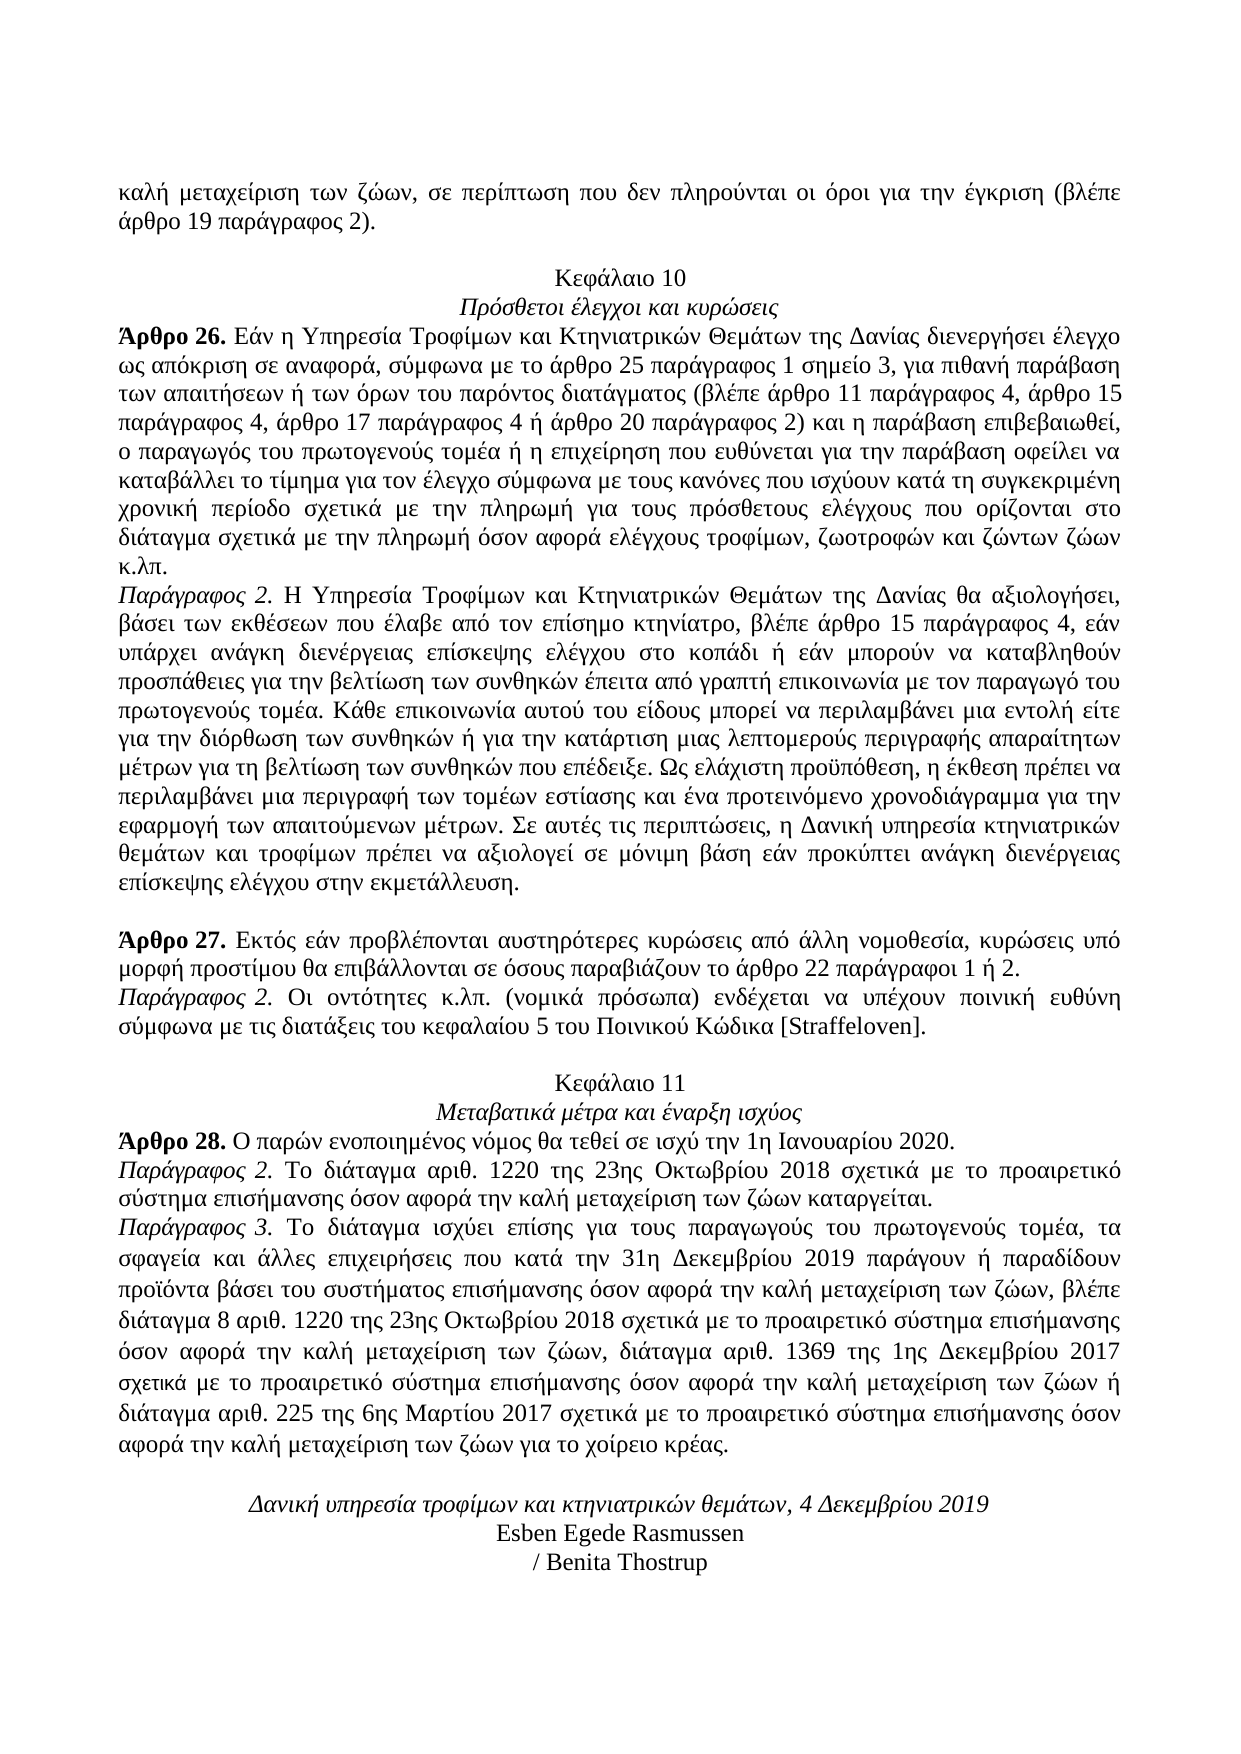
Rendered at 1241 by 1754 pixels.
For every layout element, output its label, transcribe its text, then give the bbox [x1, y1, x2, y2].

text Άρθρο 27. Εκτός εάν προβλέπονται αυστηρότερες κυρώσεις από άλλη νομοθεσία, κυρώσεις υπό μορφή προστίμου θα επιβάλλονται σε όσους παραβιάζουν το άρθρο 22 παράγραφοι 1 ή 2. [118, 925, 1122, 982]
text Esben Egede Rasmussen [118, 1518, 1122, 1547]
text Δανική υπηρεσία τροφίμων και κτηνιατρικών θεμάτων, 4 Δεκεμβρίου 2019 [118, 1489, 1122, 1518]
text Μεταβατικά μέτρα και έναρξη ισχύος [118, 1097, 1122, 1126]
text Παράγραφος 3. Το διάταγμα ισχύει επίσης για τους παραγωγούς του πρωτογενούς τομέα, τα σφαγεία και άλλες επιχειρήσεις που κατά την 31η Δεκεμβρίου 2019 παράγουν ή παραδίδουν προϊόντα βάσει του συστήματος επισήμανσης όσον αφορά την καλή μεταχείριση των ζώων, βλέπε διάταγμα 8 αριθ. 1220 της 23ης Οκτωβρίου 2018 σχετικά με το προαιρετικό σύστημα επισήμανσης όσον αφορά την καλή μεταχείριση των ζώων, διάταγμα αριθ. 1369 της 1ης Δεκεμβρίου 2017 σχετικά με το προαιρετικό σύστημα επισήμανσης όσον αφορά την καλή μεταχείριση των ζώων ή διάταγμα αριθ. 225 της 6ης Μαρτίου 2017 σχετικά με το προαιρετικό σύστημα επισήμανσης όσον αφορά την καλή μεταχείριση των ζώων για το χοίρειο κρέας. [118, 1212, 1122, 1458]
text Κεφάλαιο 11 [118, 1068, 1122, 1097]
text Πρόσθετοι έλεγχοι και κυρώσεις [118, 292, 1122, 321]
text / Benita Thostrup [118, 1547, 1122, 1576]
text Άρθρο 28. Ο παρών ενοποιημένος νόμος θα τεθεί σε ισχύ την 1η Ιανουαρίου 2020. [118, 1126, 1122, 1155]
text Παράγραφος 2. Οι οντότητες κ.λπ. (νομικά πρόσωπα) ενδέχεται να υπέχουν ποινική ευθύνη σύμφωνα με τις διατάξεις του κεφαλαίου 5 του Ποινικού Κώδικα [Straffeloven]. [118, 982, 1122, 1040]
text Κεφάλαιο 10 [118, 263, 1122, 292]
text Άρθρο 26. Εάν η Υπηρεσία Τροφίμων και Κτηνιατρικών Θεμάτων της Δανίας διενεργήσει έλεγχο ως απόκριση σε αναφορά, σύμφωνα με το άρθρο 25 παράγραφος 1 σημείο 3, για πιθανή παράβαση των απαιτήσεων ή των όρων του παρόντος διατάγματος (βλέπε άρθρο 11 παράγραφος 4, άρθρο 15 παράγραφος 4, άρθρο 17 παράγραφος 4 ή άρθρο 20 παράγραφος 2) και η παράβαση επιβεβαιωθεί, ο παραγωγός του πρωτογενούς τομέα ή η επιχείρηση που ευθύνεται για την παράβαση οφείλει να καταβάλλει το τίμημα για τον έλεγχο σύμφωνα με τους κανόνες που ισχύουν κατά τη συγκεκριμένη χρονική περίοδο σχετικά με την πληρωμή για τους πρόσθετους ελέγχους που ορίζονται στο διάταγμα σχετικά με την πληρωμή όσον αφορά ελέγχους τροφίμων, ζωοτροφών και ζώντων ζώων κ.λπ. [118, 321, 1122, 580]
text Παράγραφος 2. Το διάταγμα αριθ. 1220 της 23ης Οκτωβρίου 2018 σχετικά με το προαιρετικό σύστημα επισήμανσης όσον αφορά την καλή μεταχείριση των ζώων καταργείται. [118, 1155, 1122, 1212]
text Παράγραφος 2. Η Υπηρεσία Τροφίμων και Κτηνιατρικών Θεμάτων της Δανίας θα αξιολογήσει, βάσει των εκθέσεων που έλαβε από τον επίσημο κτηνίατρο, βλέπε άρθρο 15 παράγραφος 4, εάν υπάρχει ανάγκη διενέργειας επίσκεψης ελέγχου στο κοπάδι ή εάν μπορούν να καταβληθούν προσπάθειες για την βελτίωση των συνθηκών έπειτα από γραπτή επικοινωνία με τον παραγωγό του πρωτογενούς τομέα. Κάθε επικοινωνία αυτού του είδους μπορεί να περιλαμβάνει μια εντολή είτε για την διόρθωση των συνθηκών ή για την κατάρτιση μιας λεπτομερούς περιγραφής απαραίτητων μέτρων για τη βελτίωση των συνθηκών που επέδειξε. Ως ελάχιστη προϋπόθεση, η έκθεση πρέπει να περιλαμβάνει μια περιγραφή των τομέων εστίασης και ένα προτεινόμενο χρονοδιάγραμμα για την εφαρμογή των απαιτούμενων μέτρων. Σε αυτές τις περιπτώσεις, η Δανική υπηρεσία κτηνιατρικών θεμάτων και τροφίμων πρέπει να αξιολογεί σε μόνιμη βάση εάν προκύπτει ανάγκη διενέργειας επίσκεψης ελέγχου στην εκμετάλλευση. [118, 580, 1122, 896]
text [118, 177, 1122, 235]
